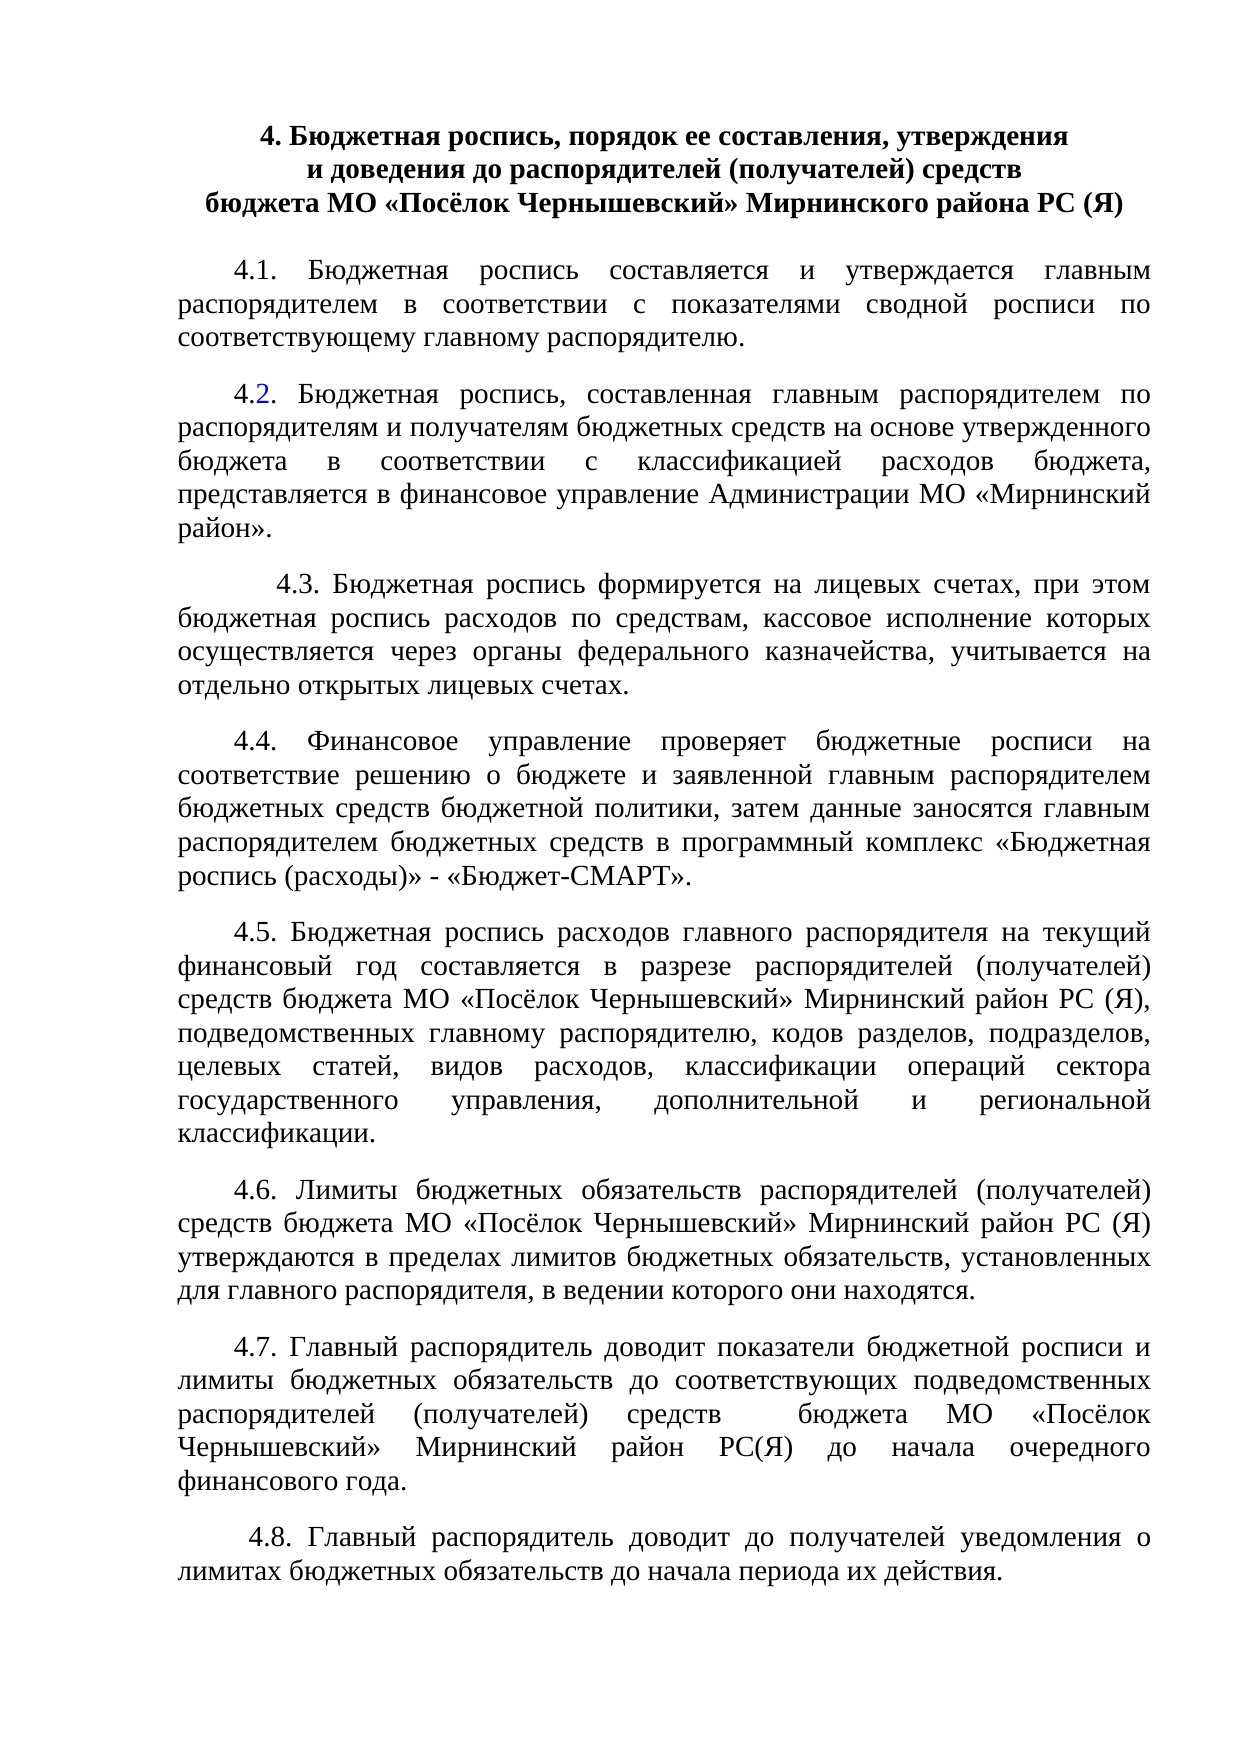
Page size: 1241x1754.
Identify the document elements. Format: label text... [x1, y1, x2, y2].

text 4.5. Бюджетная роспись расходов главного распорядителя на текущий финансовый год составляется в разрезе распорядителей (получателей) средств бюджета МО «Посёлок Чернышевский» Мирнинский район РС (Я), подведомственных главному распорядителю, кодов разделов, подразделов, целевых статей, видов расходов, классификации операций сектора государственного управления, дополнительной и региональной классификации. [177, 914, 1152, 1149]
text 4. Бюджетная роспись, порядок ее составления, утверждения [177, 118, 1152, 152]
text 4.2. Бюджетная роспись, составленная главным распорядителем по распорядителям и получателям бюджетных средств на основе утвержденного бюджета в соответствии с классификацией расходов бюджета, представляется в финансовое управление Администрации МО «Мирнинский район». [177, 376, 1152, 543]
text 4.3. Бюджетная роспись формируется на лицевых счетах, при этом бюджетная роспись расходов по средствам, кассовое исполнение которых осуществляется через органы федерального казначейства, учитывается на отдельно открытых лицевых счетах. [177, 566, 1152, 701]
text 4.8. Главный распорядитель доводит до получателей уведомления о лимитах бюджетных обязательств до начала периода их действия. [177, 1519, 1152, 1587]
text и доведения до распорядителей (получателей) средств [177, 152, 1152, 185]
text 4.4. Финансовое управление проверяет бюджетные росписи на соответствие решению о бюджете и заявленной главным распорядителем бюджетных средств бюджетной политики, затем данные заносятся главным распорядителем бюджетных средств в программный комплекс «Бюджетная роспись (расходы)» - «Бюджет-СМАРТ». [177, 723, 1152, 891]
text бюджета МО «Посёлок Чернышевский» Мирнинского района РС (Я) [177, 185, 1152, 219]
text 4.6. Лимиты бюджетных обязательств распорядителей (получателей) средств бюджета МО «Посёлок Чернышевский» Мирнинский район РС (Я) утверждаются в пределах лимитов бюджетных обязательств, установленных для главного распорядителя, в ведении которого они находятся. [177, 1172, 1152, 1306]
text 4.1. Бюджетная роспись составляется и утверждается главным распорядителем в соответствии с показателями сводной росписи по соответствующему главному распорядителю. [177, 252, 1152, 353]
text 4.7. Главный распорядитель доводит показатели бюджетной росписи и лимиты бюджетных обязательств до соответствующих подведомственных распорядителей (получателей) средств бюджета МО «Посёлок Чернышевский» Мирнинский район РС(Я) до начала очередного финансового года. [177, 1329, 1152, 1497]
